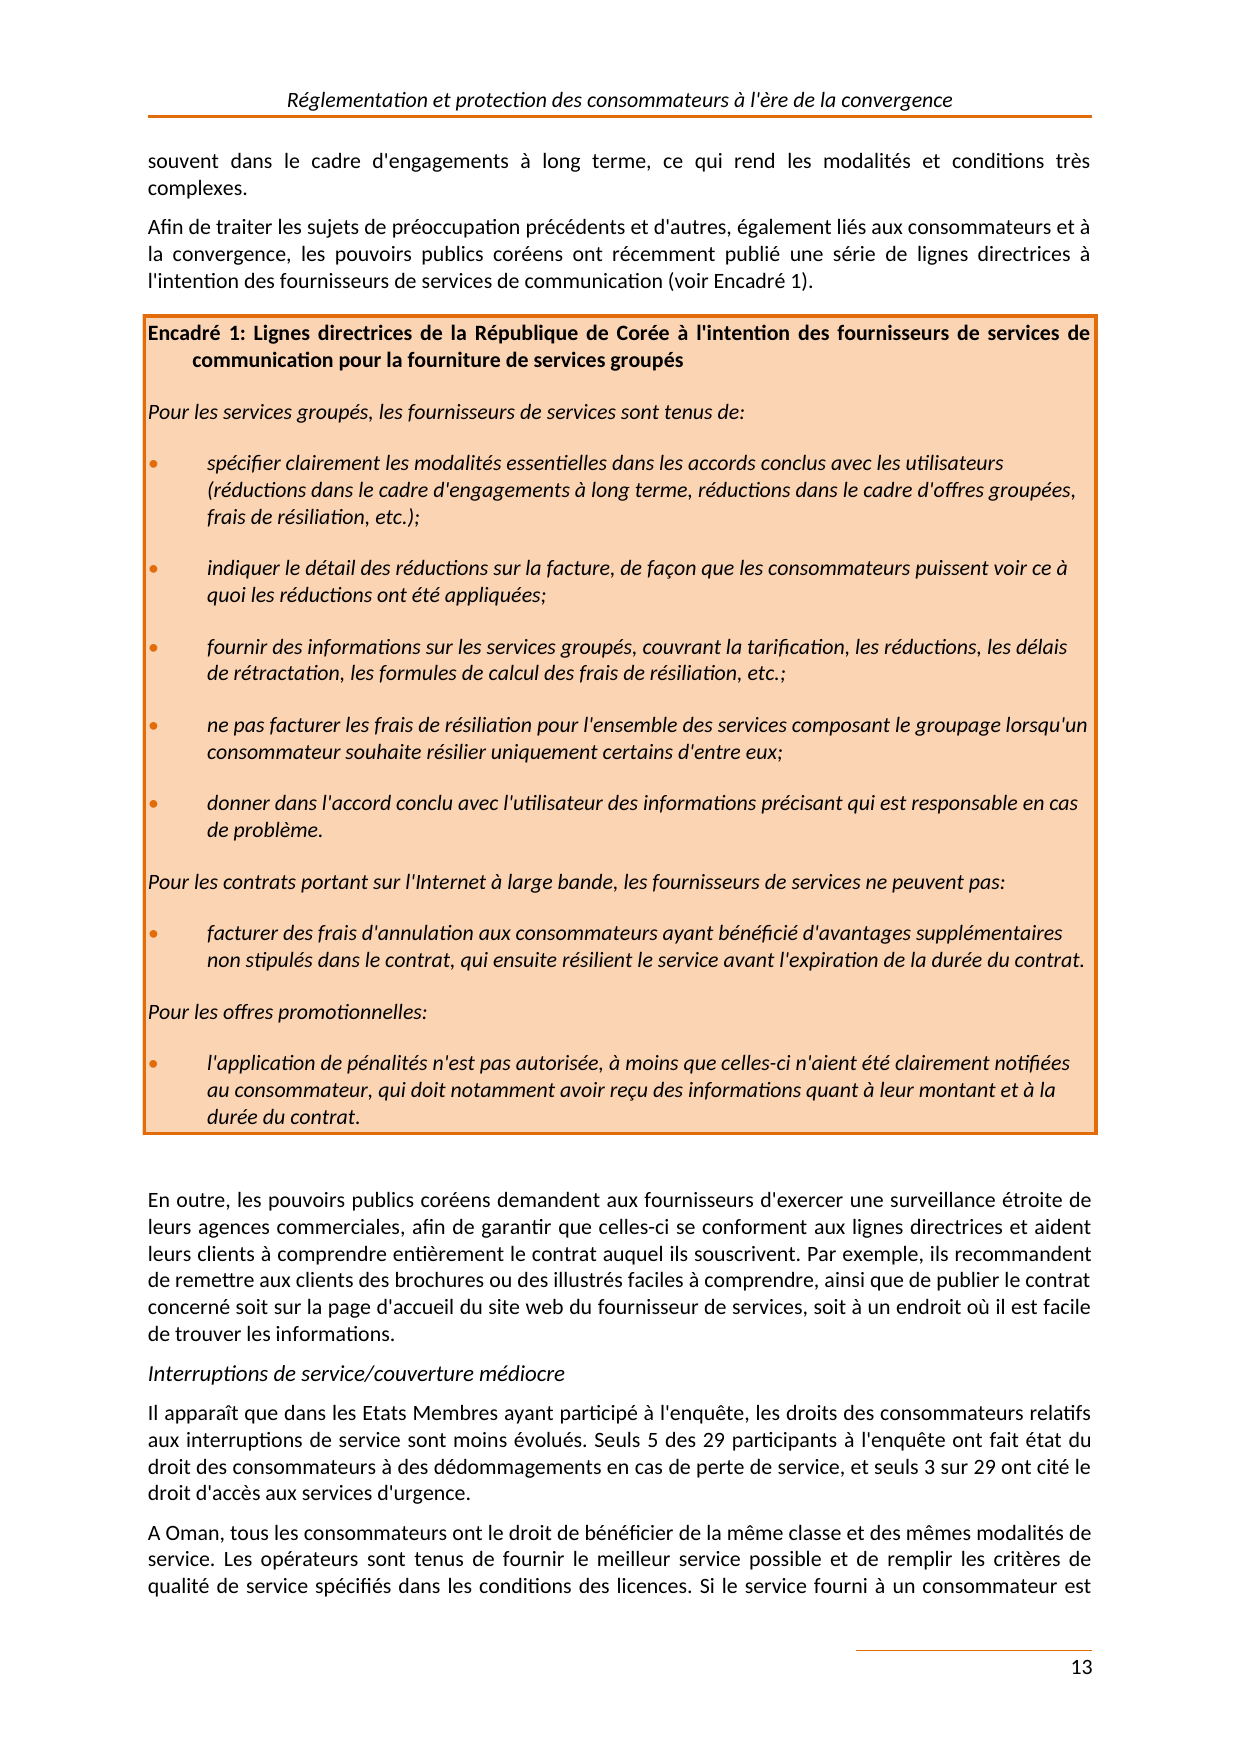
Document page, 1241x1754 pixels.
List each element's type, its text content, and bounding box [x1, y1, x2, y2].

text En outre, les pouvoirs publics coréens demandent aux fournisseurs d'exercer une surveillance étroite de leurs agences commerciales, afin de garantir que celles-ci se conforment aux lignes directrices et aident leurs clients à comprendre entièrement le contrat auquel ils souscrivent. Par exemple, ils recommandent de remettre aux clients des brochures ou des illustrés faciles à comprendre, ainsi que de publier le contrat concerné soit sur la page d'accueil du site web du fournisseur de services, soit à un endroit où il est facile de trouver les informations. [148, 1186, 1092, 1346]
text Pour les offres promotionnelles: [146, 993, 1094, 1024]
text • facturer des frais d'annulation aux consommateurs ayant bénéficié d'avantages supplémentaires non stipulés dans le contrat, qui ensuite résilient le service avant l'expiration de la durée du contrat. [146, 914, 1094, 973]
text • l'application de pénalités n'est pas autorisée, à moins que celles-ci n'aient été clairement notifiées au consommateur, qui doit notamment avoir reçu des informations quant à leur montant et à la durée du contrat. [146, 1044, 1094, 1132]
text • ne pas facturer les frais de résiliation pour l'ensemble des services composant le groupage lorsqu'un consommateur souhaite résilier uniquement certains d'entre eux; [146, 706, 1094, 764]
text • indiquer le détail des réductions sur la facture, de façon que les consommateurs puissent voir ce à quoi les réductions ont été appliquées; [146, 549, 1094, 608]
text Il apparaît que dans les Etats Membres ayant participé à l'enquête, les droits des consommateurs relatifs aux interruptions de service sont moins évolués. Seuls 5 des 29 participants à l'enquête ont fait état du droit des consommateurs à des dédommagements en cas de perte de service, et seuls 3 sur 29 ont cité le droit d'accès aux services d'urgence. [148, 1399, 1092, 1506]
text Afin de traiter les sujets de préoccupation précédents et d'autres, également liés aux consommateurs et à la convergence, les pouvoirs publics coréens ont récemment publié une série de lignes directrices à l'intention des fournisseurs de services de communication (voir Encadré 1). [148, 213, 1092, 293]
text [148, 148, 1092, 201]
text Pour les services groupés, les fournisseurs de services sont tenus de: [146, 393, 1094, 424]
text Interruptions de service/couverture médiocre [148, 1359, 1092, 1387]
title Encadré 1: Lignes directrices de la République de Corée à l'intention des fournisseurs de services de communication pour la fourniture de services groupés [146, 318, 1094, 373]
text • donner dans l'accord conclu avec l'utilisateur des informations précisant qui est responsable en cas de problème. [146, 784, 1094, 843]
text Pour les contrats portant sur l'Internet à large bande, les fournisseurs de services ne peuvent pas: [146, 863, 1094, 894]
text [148, 1519, 1092, 1599]
text • spécifier clairement les modalités essentielles dans les accords conclus avec les utilisateurs (réductions dans le cadre d'engagements à long terme, réductions dans le cadre d'offres groupées, frais de résiliation, etc.); [146, 444, 1094, 529]
text • fournir des informations sur les services groupés, couvrant la tarification, les réductions, les délais de rétractation, les formules de calcul des frais de résiliation, etc.; [146, 628, 1094, 686]
